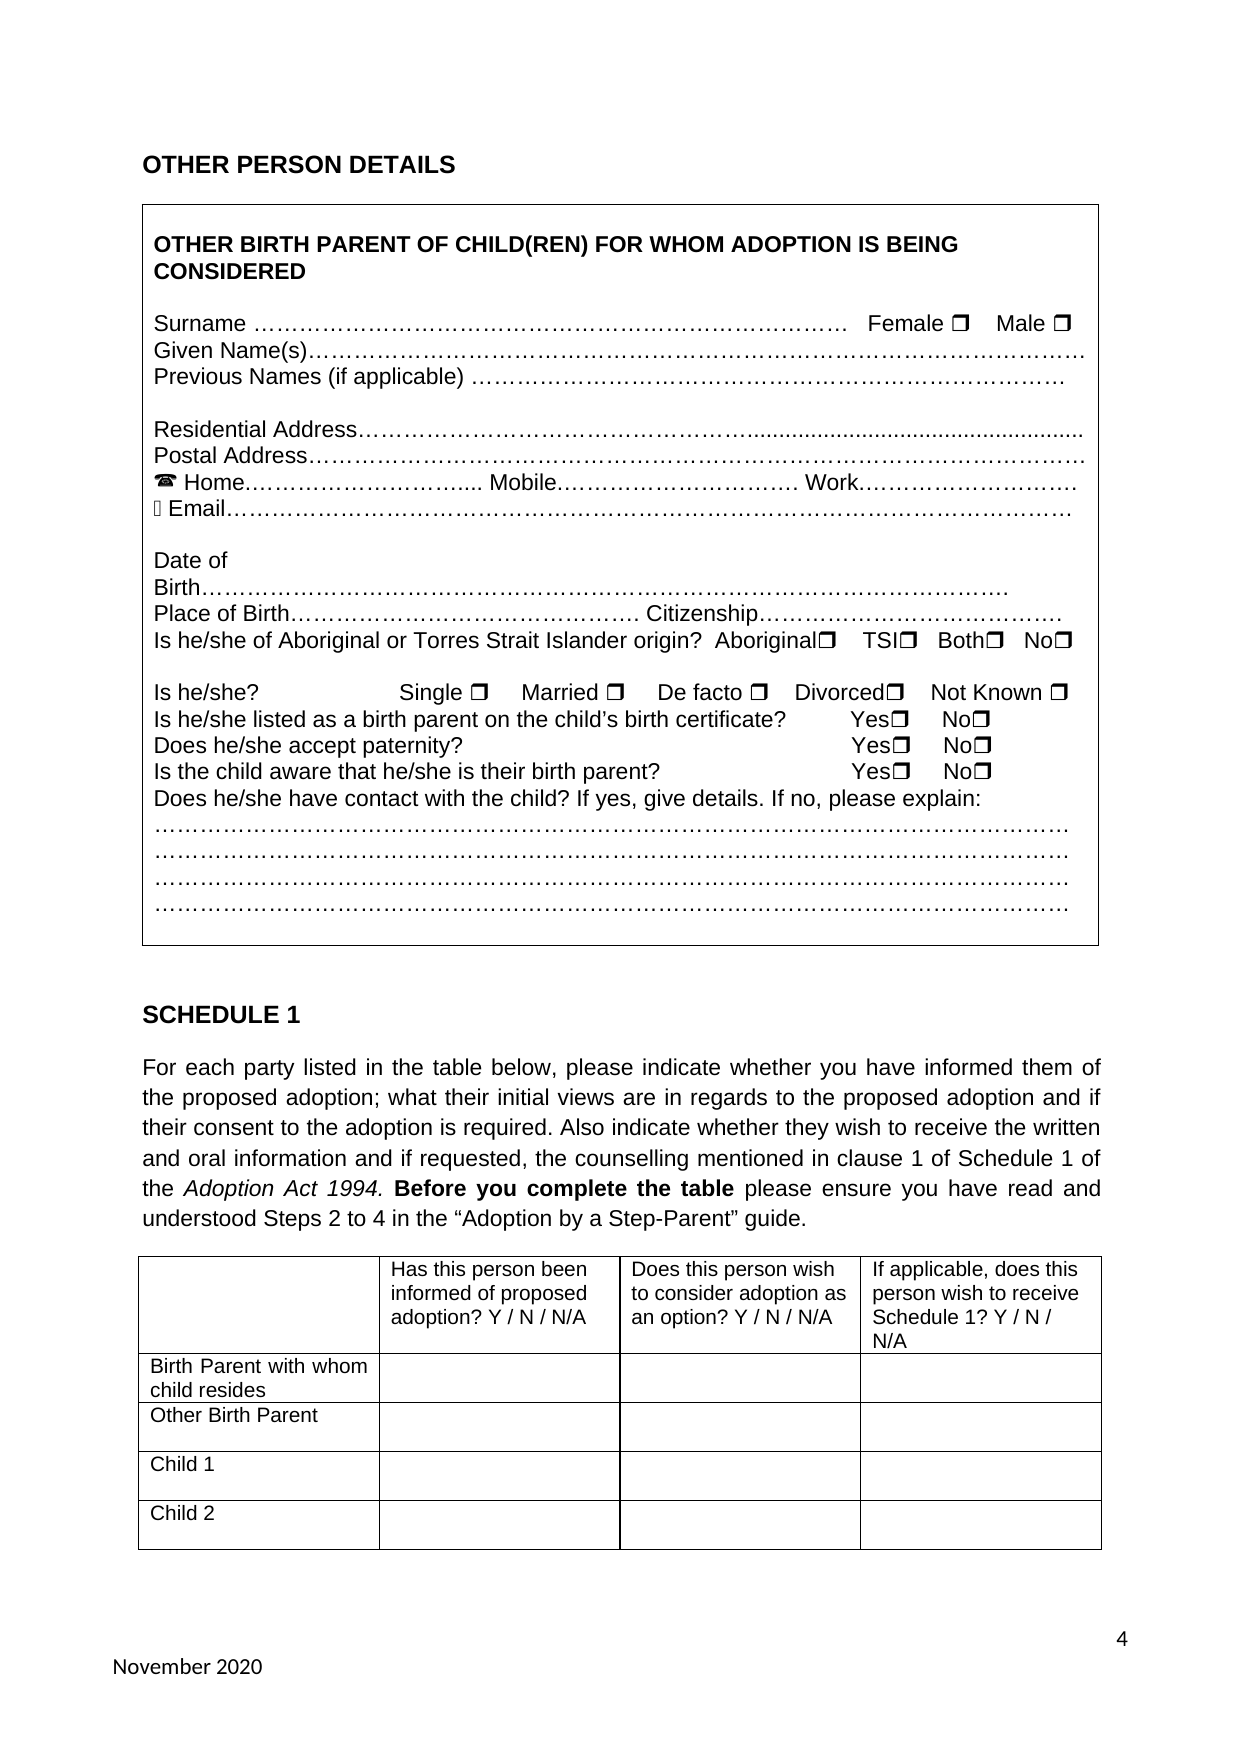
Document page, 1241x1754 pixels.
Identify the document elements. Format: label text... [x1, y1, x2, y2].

table_cell Other Birth Parent [139, 1403, 379, 1451]
table_cell [861, 1354, 1101, 1402]
text SCHEDULE 1 [142, 1000, 1102, 1029]
table_cell [621, 1354, 860, 1402]
table_cell [621, 1452, 860, 1500]
table_cell Birth Parent with whom child resides [139, 1354, 379, 1402]
table_header [139, 1257, 379, 1353]
table_cell [380, 1403, 619, 1451]
table_cell Child 2 [139, 1501, 379, 1549]
text OTHER PERSON DETAILS [142, 150, 1128, 179]
table_cell [861, 1452, 1101, 1500]
table_cell [621, 1403, 860, 1451]
text For each party listed in the table below, please indicate whether you have informed them of the proposed adoption; what their initial views are in regards to the proposed adoption and if their consent to the adoption is required. Also indicate whether they wish to receive the written and oral information and if requested, the counselling mentioned in clause 1 of Schedule 1 of the Adoption Act 1994. Before you complete the table please ensure you have read and understood Steps 2 to 4 in the “Adoption by a Step-Parent” guide. [142, 1054, 1102, 1231]
table_header Does this person wish to consider adoption as an option? Y / N / N/A [621, 1257, 860, 1353]
table_header OTHER BIRTH PARENT OF CHILD(REN) FOR WHOM ADOPTION IS BEING CONSIDERED Surname …………………………………………………………………… Female Male Given Name(s)………………………………………………………………………………………… Previous Names (if applicable) …………………………………………………………………… Residential Address……………………………………………..................................................... Postal Address………………………………………………………………………………………… Home.……………………….... Mobile.…………………………. Work.………………………. Email………………………………………………………………………………………………… Date of Birth……………………………………………………………………………………………. Place of Birth………………………………………. Citizenship…………………………………. Is he/she of Aboriginal or Torres Strait Islander origin? Aboriginal TSI Both No Is he/she? Single Married De facto Divorced Not Known Is he/she listed as a birth parent on the child’s birth certificate? Yes No Does he/she accept paternity? Yes No Is the child aware that he/she is their birth parent? Yes No Does he/she have contact with the child? If yes, give details. If no, please explain: ………………………………………………………………………………………………………………………………………………………………………………………………………………………………………………………………………………………………………………………………………………………………………………………………………………………………………… [143, 205, 1098, 945]
table_cell [621, 1501, 860, 1549]
table_cell [861, 1501, 1101, 1549]
table_cell [861, 1403, 1101, 1451]
table_cell [380, 1452, 619, 1500]
table_cell Child 1 [139, 1452, 379, 1500]
table_cell [380, 1501, 619, 1549]
table_header If applicable, does this person wish to receive Schedule 1? Y / N / N/A [861, 1257, 1101, 1353]
table_cell [380, 1354, 619, 1402]
table_header Has this person been informed of proposed adoption? Y / N / N/A [380, 1257, 619, 1353]
